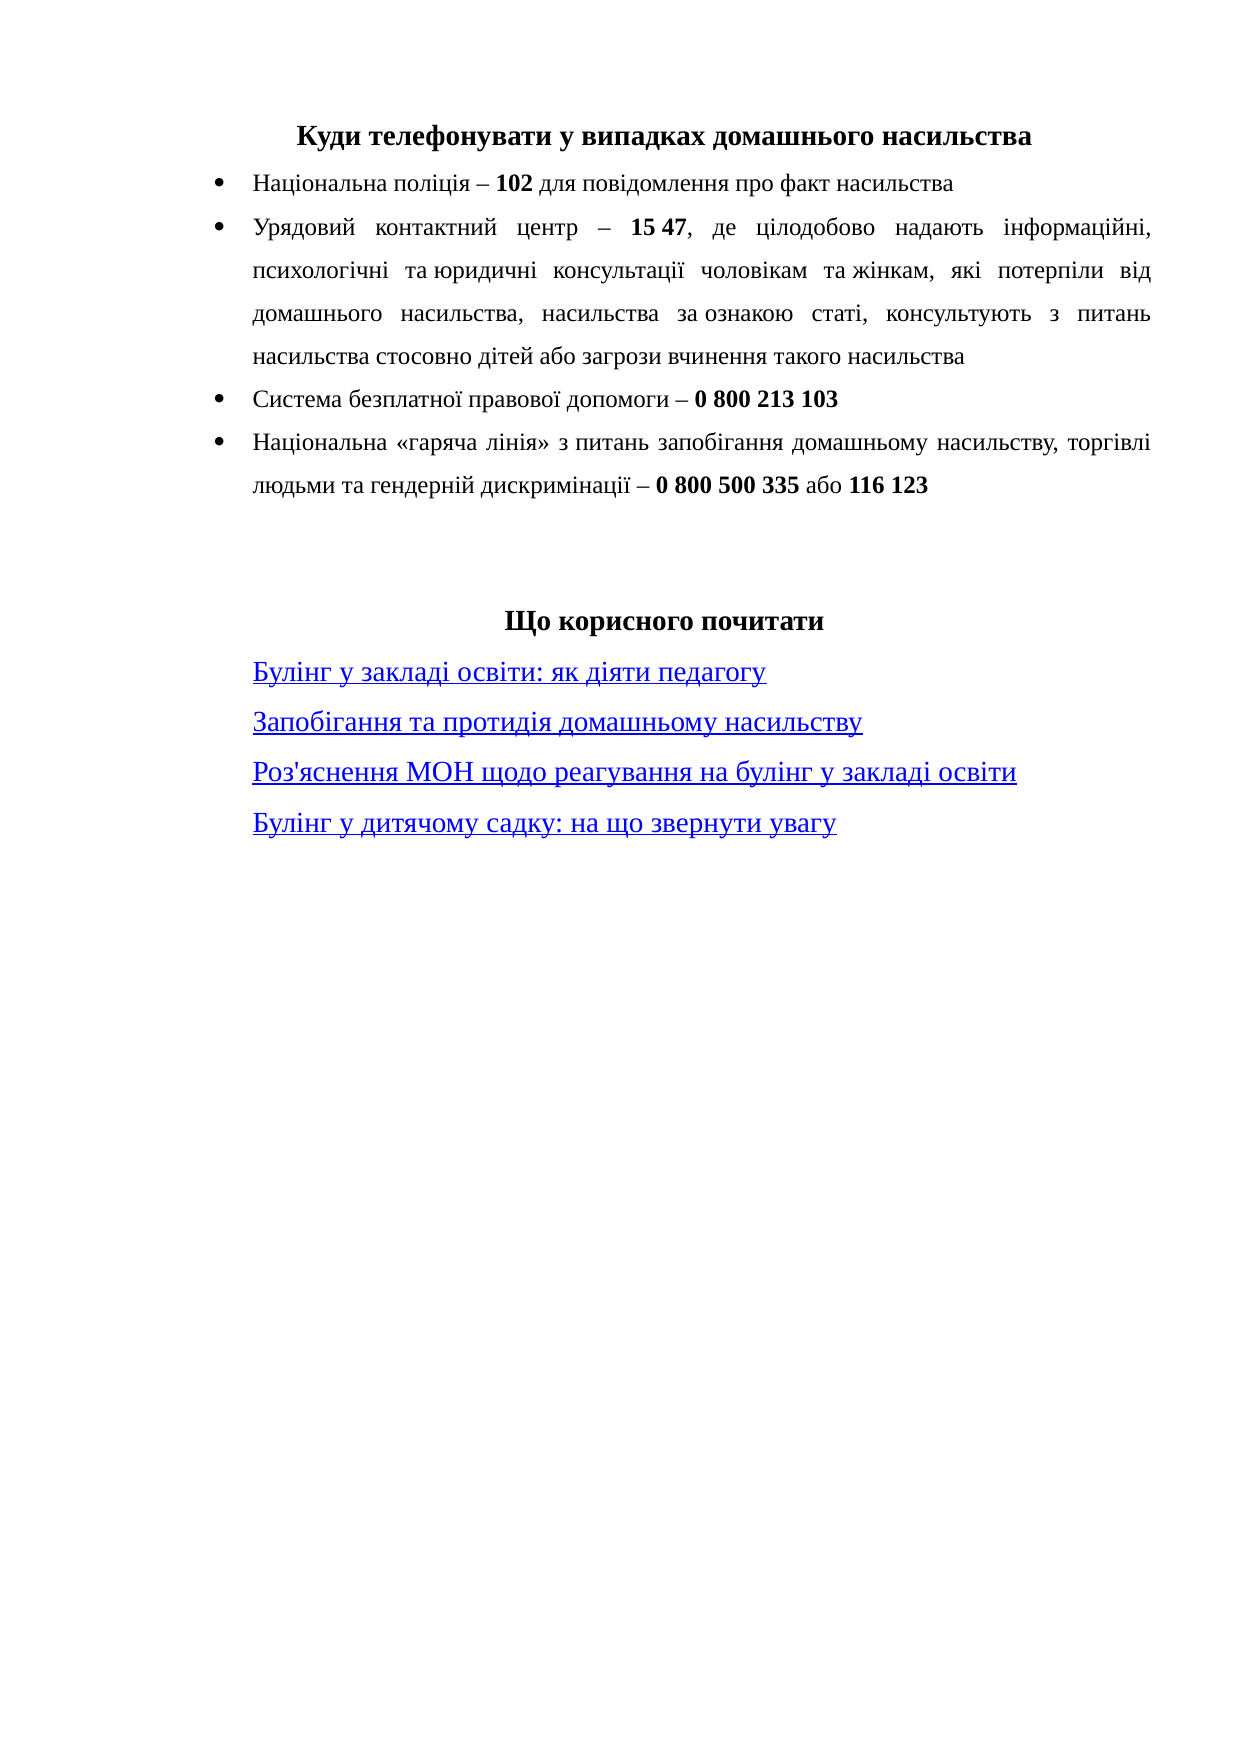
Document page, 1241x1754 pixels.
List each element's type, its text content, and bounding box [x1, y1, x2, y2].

list Система безплатної правової допомоги – 0 800 213 103 [215, 384, 1152, 413]
list Національна поліція – 102 для повідомлення про факт насильства [215, 168, 1152, 197]
list Булінг у дитячому садку: на що звернути увагу [252, 805, 1152, 838]
list Національна «гаряча лінія» з питань запобігання домашньому насильству, торгівлі людьми та гендерній дискримінації – 0 800 500 335 або 116 123 [215, 427, 1152, 499]
list Запобігання та протидія домашньому насильству [252, 704, 1152, 738]
text Що корисного почитати [177, 603, 1152, 637]
list Роз'яснення МОН щодо реагування на булінг у закладі освіти [252, 754, 1152, 788]
list Урядовий контактний центр – 15 47, де цілодобово надають інформаційні, психологічні та юридичні консультації чоловікам та жінкам, які потерпіли від домашнього насильства, насильства за ознакою статі, консультують з питань насильства стосовно дітей або загрози вчинення такого насильства [215, 212, 1152, 370]
text Куди телефонувати у випадках домашнього насильства [177, 118, 1152, 152]
list Булінг у закладі освіти: як діяти педагогу [252, 654, 1152, 687]
